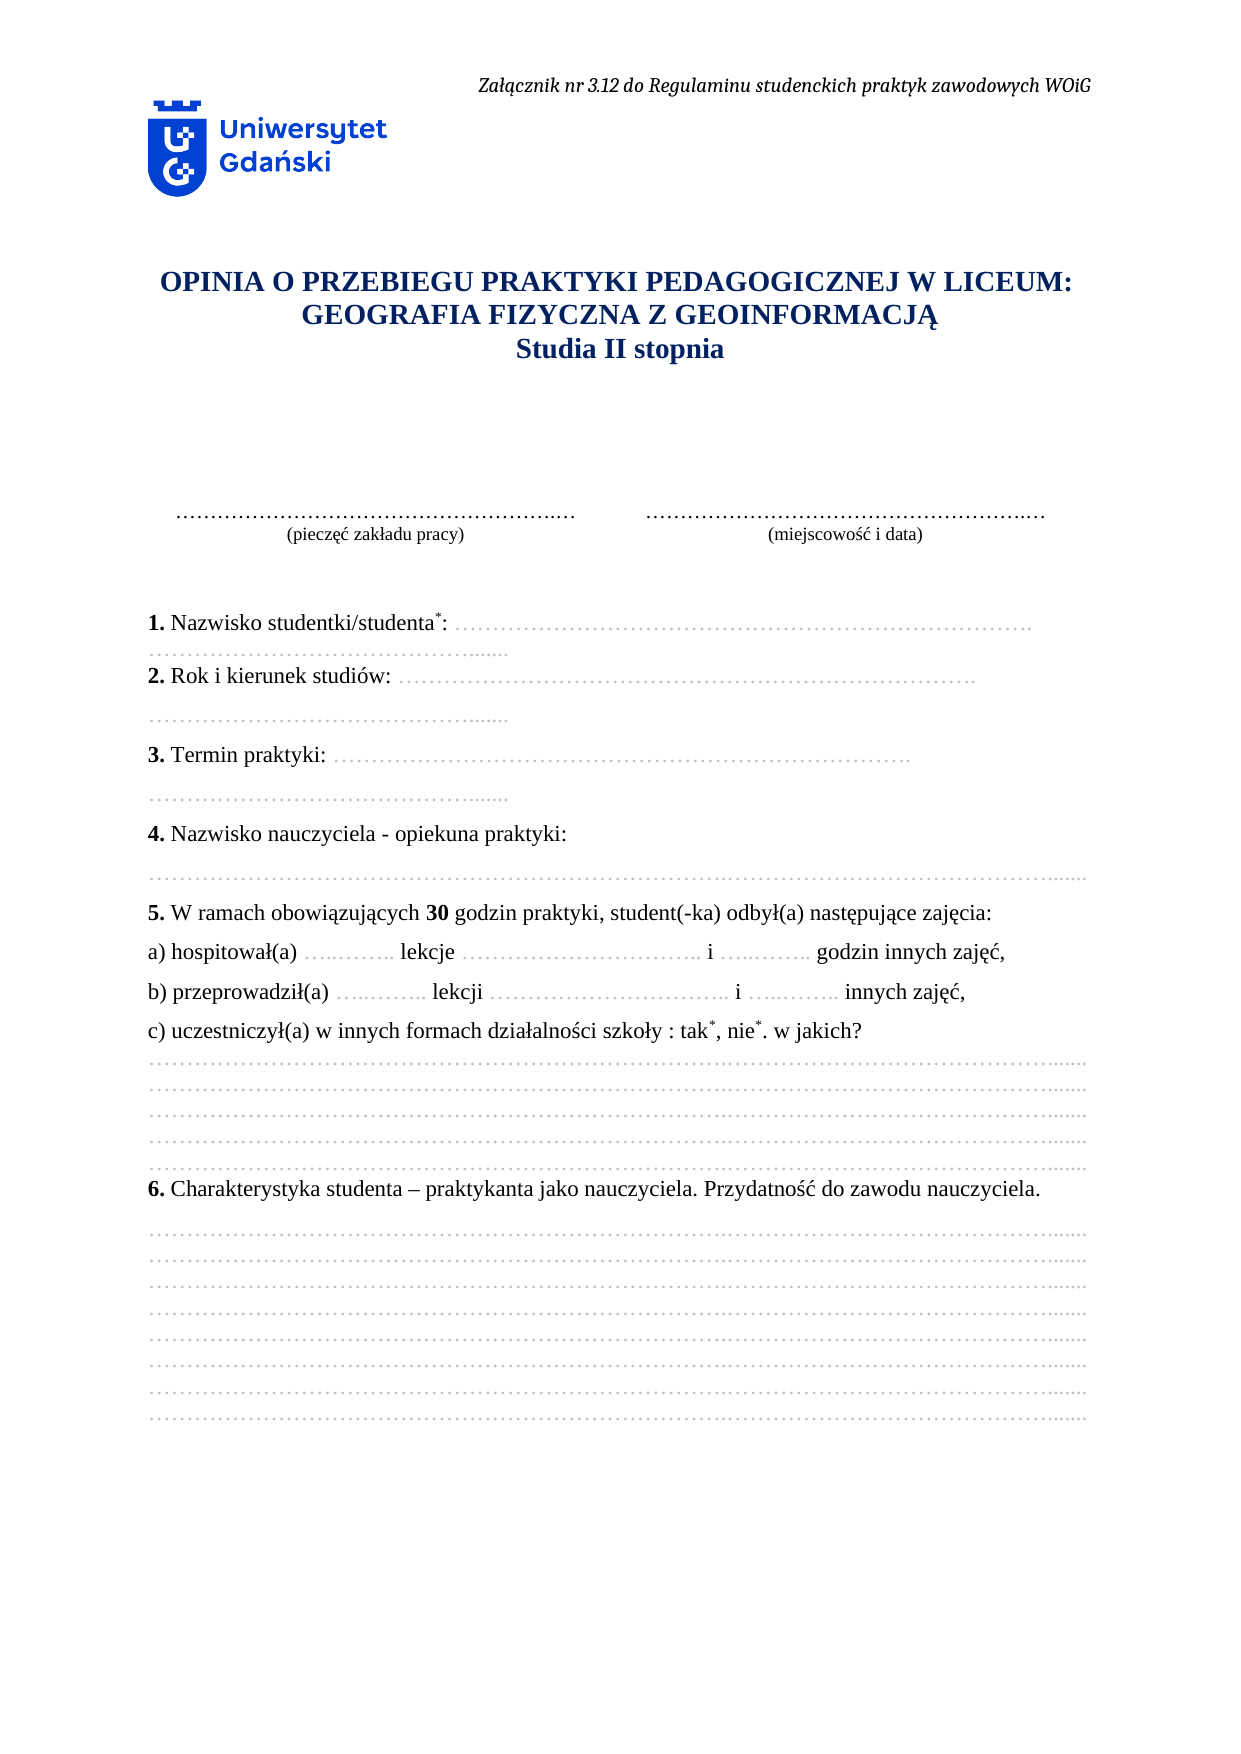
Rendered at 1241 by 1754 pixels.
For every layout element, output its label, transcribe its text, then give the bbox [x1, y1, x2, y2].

text Studia II stopnia [148, 331, 1093, 364]
picture [147, 97, 417, 198]
text b) przeprowadził(a) …..…….. lekcji ………………………….. i …..…….. innych zajęć, [148, 978, 1093, 1004]
text 2. Rok i kierunek studiów: ………………………………………………………………….……………………………………....... [148, 662, 1093, 728]
text ………………………………………………………………….……………………………………....... [148, 1347, 1093, 1373]
text ………………………………………………………………….……………………………………....... [148, 1320, 1093, 1347]
text 3. Termin praktyki: ………………………………………………………………….……………………………………....... [148, 741, 1093, 807]
table_header ……………………………………………….… (pieczęć zakładu pracy) [153, 499, 623, 547]
text a) hospitował(a) …..…….. lekcje ………………………….. i …..…….. godzin innych zajęć, [148, 938, 1093, 964]
text ………………………………………………………………….……………………………………....... [148, 1241, 1093, 1267]
text OPINIA O PRZEBIEGU PRAKTYKI PEDAGOGICZNEJ W LICEUM: GEOGRAFIA FIZYCZNA Z GEOINFORMACJĄ [148, 264, 1093, 331]
text ………………………………………………………………….……………………………………....... [148, 1267, 1093, 1294]
text ………………………………………………………………….……………………………………....... [148, 1399, 1093, 1426]
text ………………………………………………………………….……………………………………....... [148, 1096, 1093, 1123]
text 5. W ramach obowiązujących 30 godzin praktyki, student(-ka) odbył(a) następujące zajęcia: [148, 899, 1093, 925]
text 6. Charakterystyka studenta – praktykanta jako nauczyciela. Przydatność do zawodu nauczyciela. [148, 1175, 1093, 1202]
text ………………………………………………………………….……………………………………....... [148, 1373, 1093, 1399]
text ………………………………………………………………….……………………………………....... [148, 1294, 1093, 1320]
text ………………………………………………………………….……………………………………....... [148, 1215, 1093, 1241]
text 4. Nazwisko nauczyciela - opiekuna praktyki: ………………………………………………………………….……………………………………....... [148, 820, 1093, 886]
text ………………………………………………………………….……………………………………....... [148, 1123, 1093, 1149]
table_header ……………………………………………….… (miejscowość i data) [623, 499, 1093, 547]
text 1. Nazwisko studentki/studenta*: ………………………………………………………………….……………………………………....... [148, 609, 1093, 662]
text c) uczestniczył(a) w innych formach działalności szkoły : tak*, nie*. w jakich? ………………………………………………………………….……………………………………....... [148, 1017, 1093, 1070]
text ………………………………………………………………….……………………………………....... [148, 1070, 1093, 1096]
text ………………………………………………………………….……………………………………....... [148, 1149, 1093, 1175]
